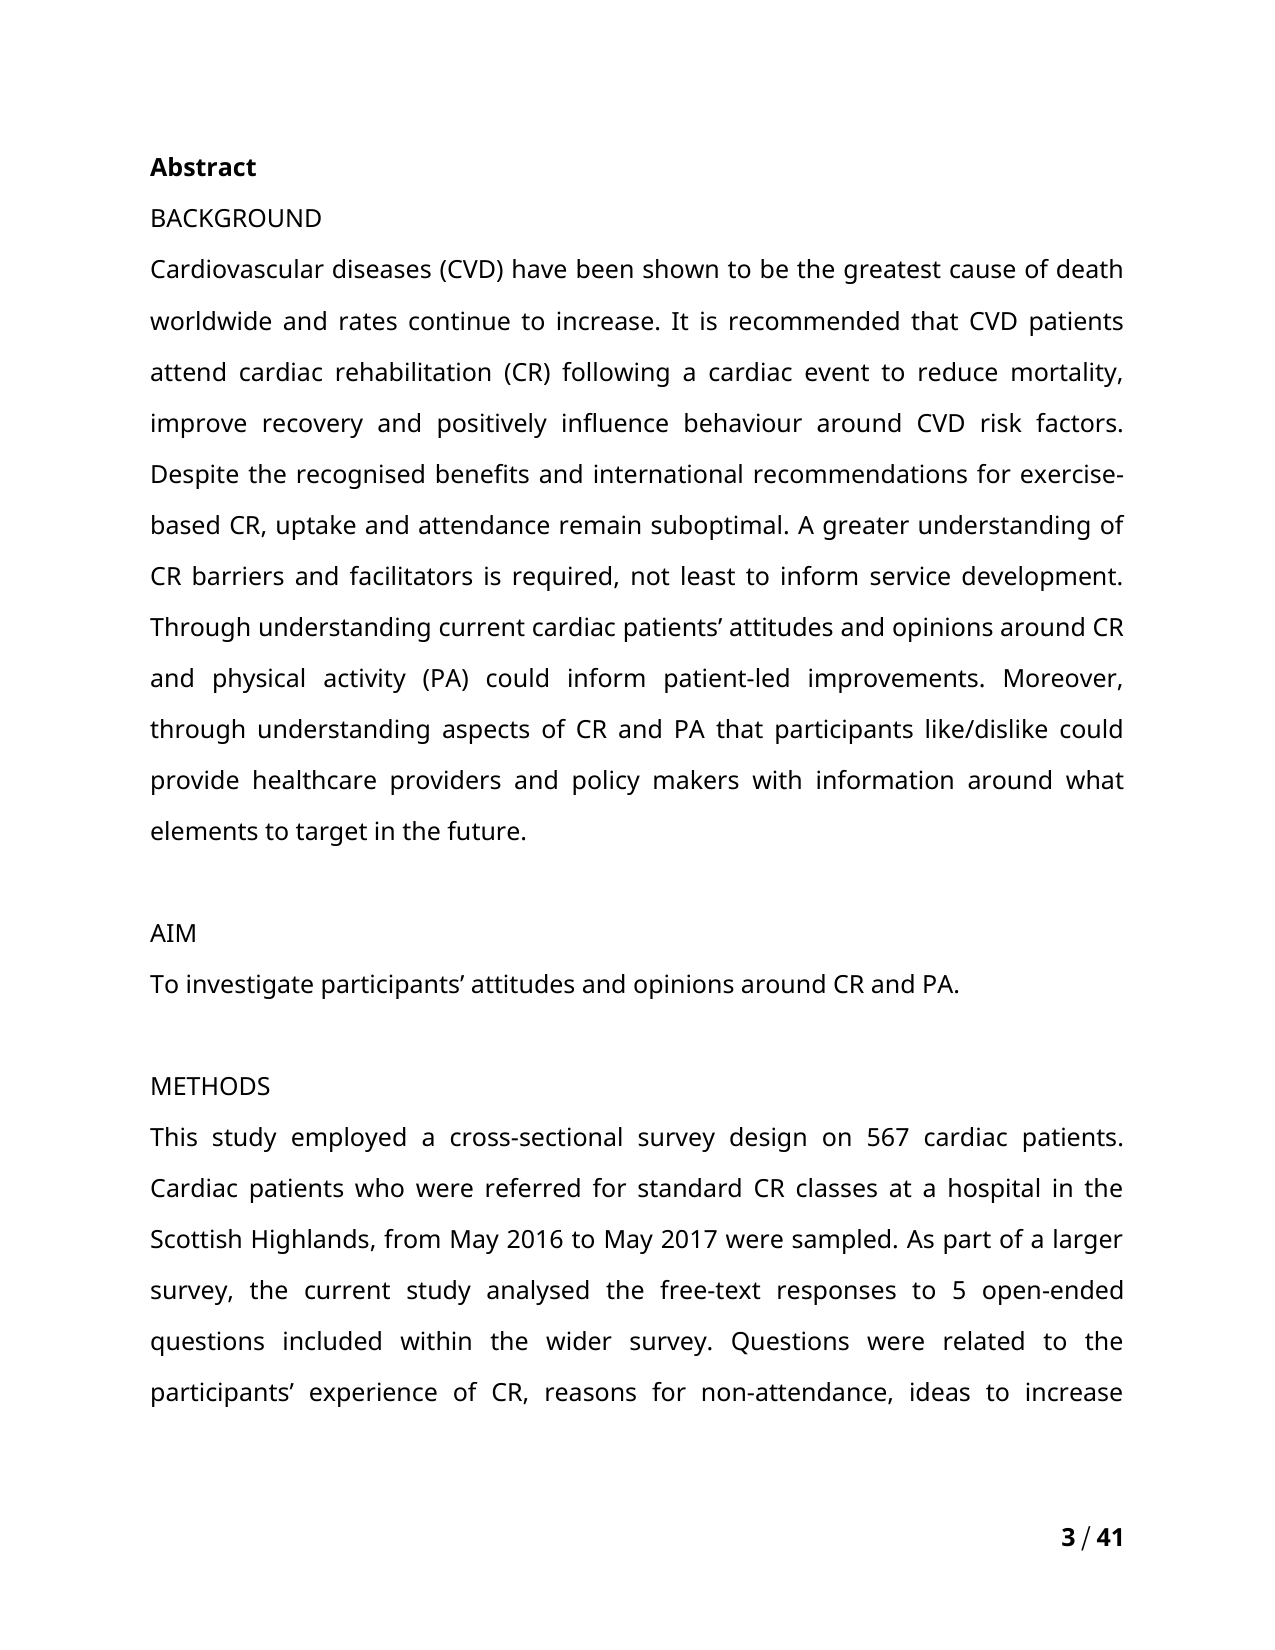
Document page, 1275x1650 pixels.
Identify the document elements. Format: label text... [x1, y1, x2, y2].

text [150, 1120, 1125, 1409]
text BACKGROUND [150, 201, 1125, 235]
text Cardiovascular diseases (CVD) have been shown to be the greatest cause of death worldwide and rates continue to increase. It is recommended that CVD patients attend cardiac rehabilitation (CR) following a cardiac event to reduce mortality, improve recovery and positively influence behaviour around CVD risk factors. Despite the recognised benefits and international recommendations for exercise-based CR, uptake and attendance remain suboptimal. A greater understanding of CR barriers and facilitators is required, not least to inform service development. Through understanding current cardiac patients’ attitudes and opinions around CR and physical activity (PA) could inform patient-led improvements. Moreover, through understanding aspects of CR and PA that participants like/dislike could provide healthcare providers and policy makers with information around what elements to target in the future. [150, 252, 1125, 848]
text METHODS [150, 1069, 1125, 1103]
text Abstract [150, 150, 1125, 184]
text To investigate participants’ attitudes and opinions around CR and PA. [150, 967, 1125, 1001]
text AIM [150, 916, 1125, 950]
